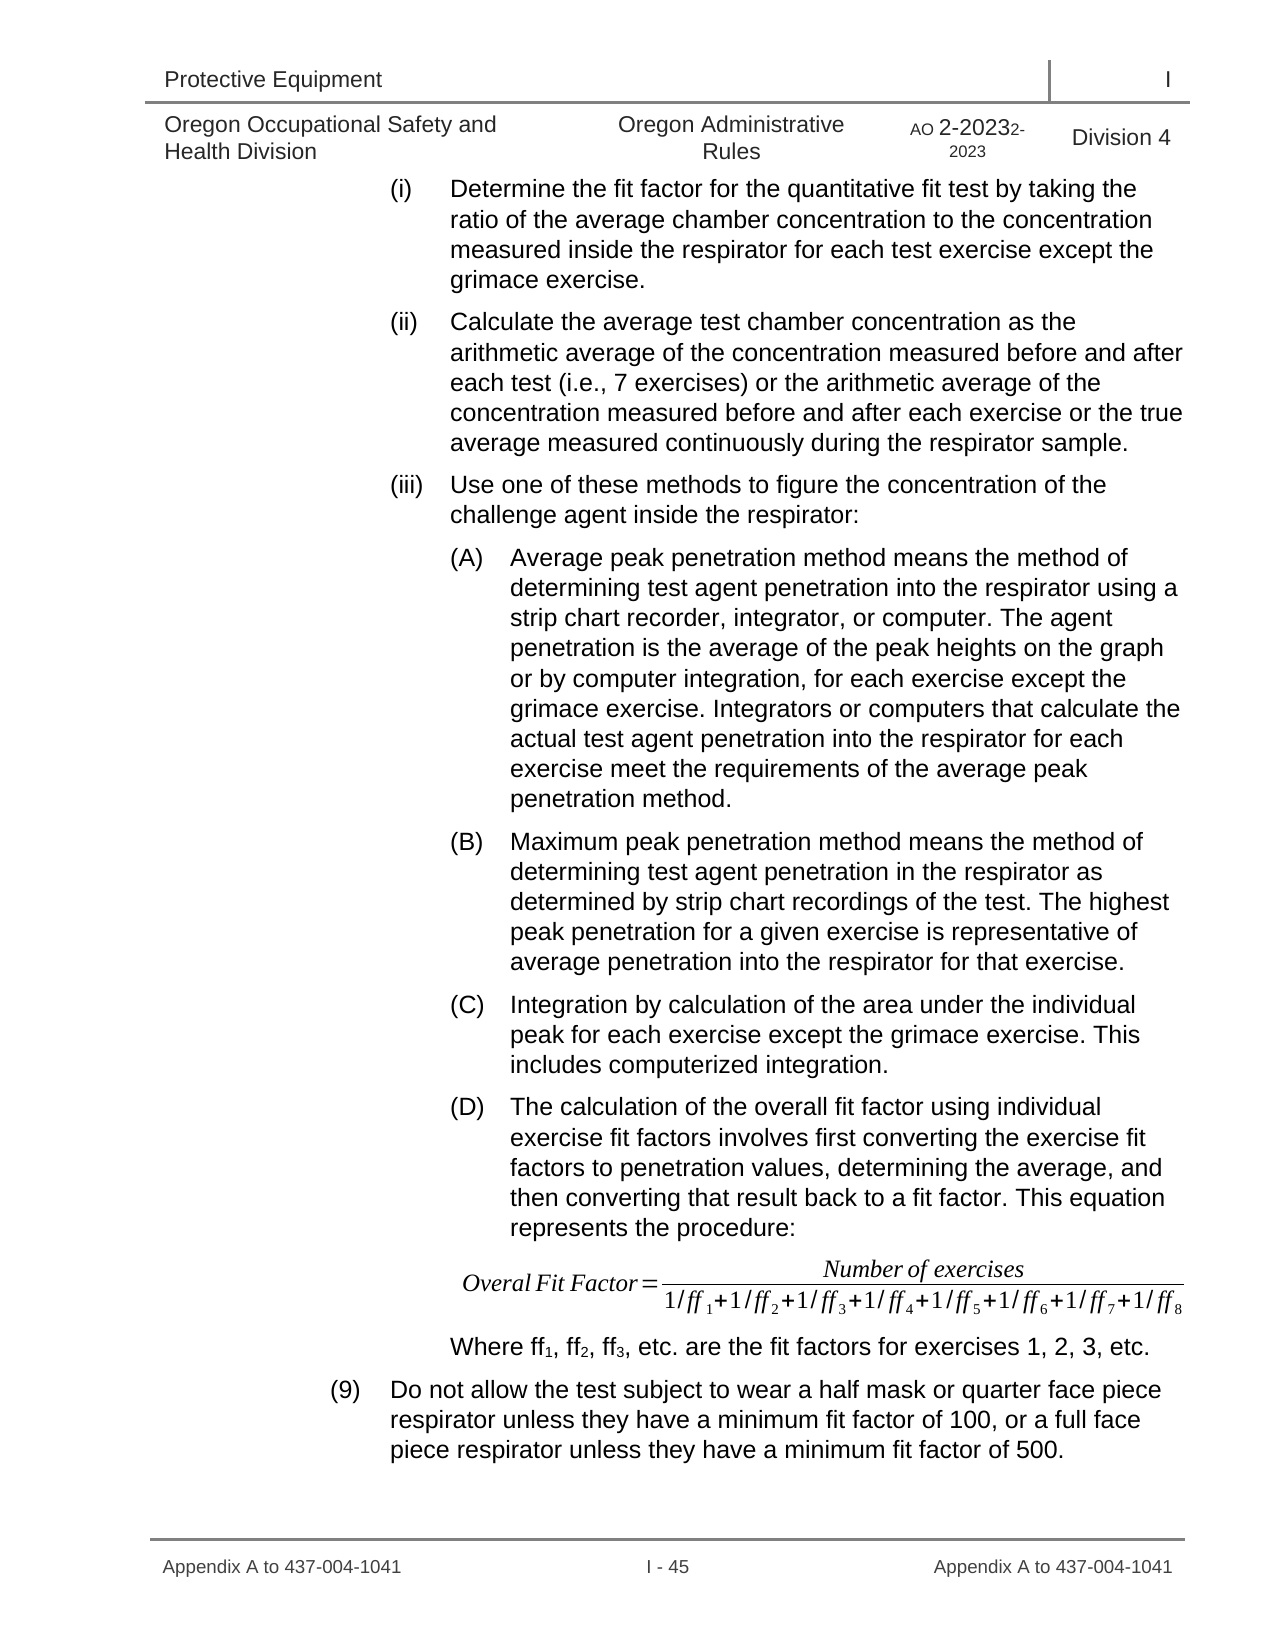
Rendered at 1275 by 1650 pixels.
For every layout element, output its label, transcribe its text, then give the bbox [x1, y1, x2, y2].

list (A) Average peak penetration method means the method of determining test agent penetration into the respirator using a strip chart recorder, integrator, or computer. The agent penetration is the average of the peak heights on the graph or by computer integration, for each exercise except the grimace exercise. Integrators or computers that calculate the actual test agent penetration into the respirator for each exercise meet the requirements of the average peak penetration method. [450, 543, 1185, 813]
list (i) Determine the fit factor for the quantitative fit test by taking the ratio of the average chamber concentration to the concentration measured inside the respirator for each test exercise except the grimace exercise. [390, 150, 1185, 293]
list (C) Integration by calculation of the area under the individual peak for each exercise except the grimace exercise. This includes computerized integration. [450, 989, 1185, 1078]
list (iii) Use one of these methods to figure the concentration of the challenge agent inside the respirator: [390, 470, 1185, 529]
list (B) Maximum peak penetration method means the method of determining test agent penetration in the respirator as determined by strip chart recordings of the test. The highest peak penetration for a given exercise is representative of average penetration into the respirator for that exercise. [450, 827, 1185, 976]
list (9) Do not allow the test subject to wear a half mask or quarter face piece respirator unless they have a minimum fit factor of 100, or a full face piece respirator unless they have a minimum fit factor of 500. [330, 1374, 1185, 1463]
list (D) The calculation of the overall fit factor using individual exercise fit factors involves first converting the exercise fit factors to penetration values, determining the average, and then converting that result back to a fit factor. This equation represents the procedure: [450, 1092, 1185, 1242]
list (ii) Calculate the average test chamber concentration as the arithmetic average of the concentration measured before and after each test (i.e., 7 exercises) or the arithmetic average of the concentration measured before and after each exercise or the true average measured continuously during the respirator sample. [390, 307, 1185, 457]
list Where ff1, ff2, ff3, etc. are the fit factors for exercises 1, 2, 3, etc. [450, 1332, 1185, 1361]
